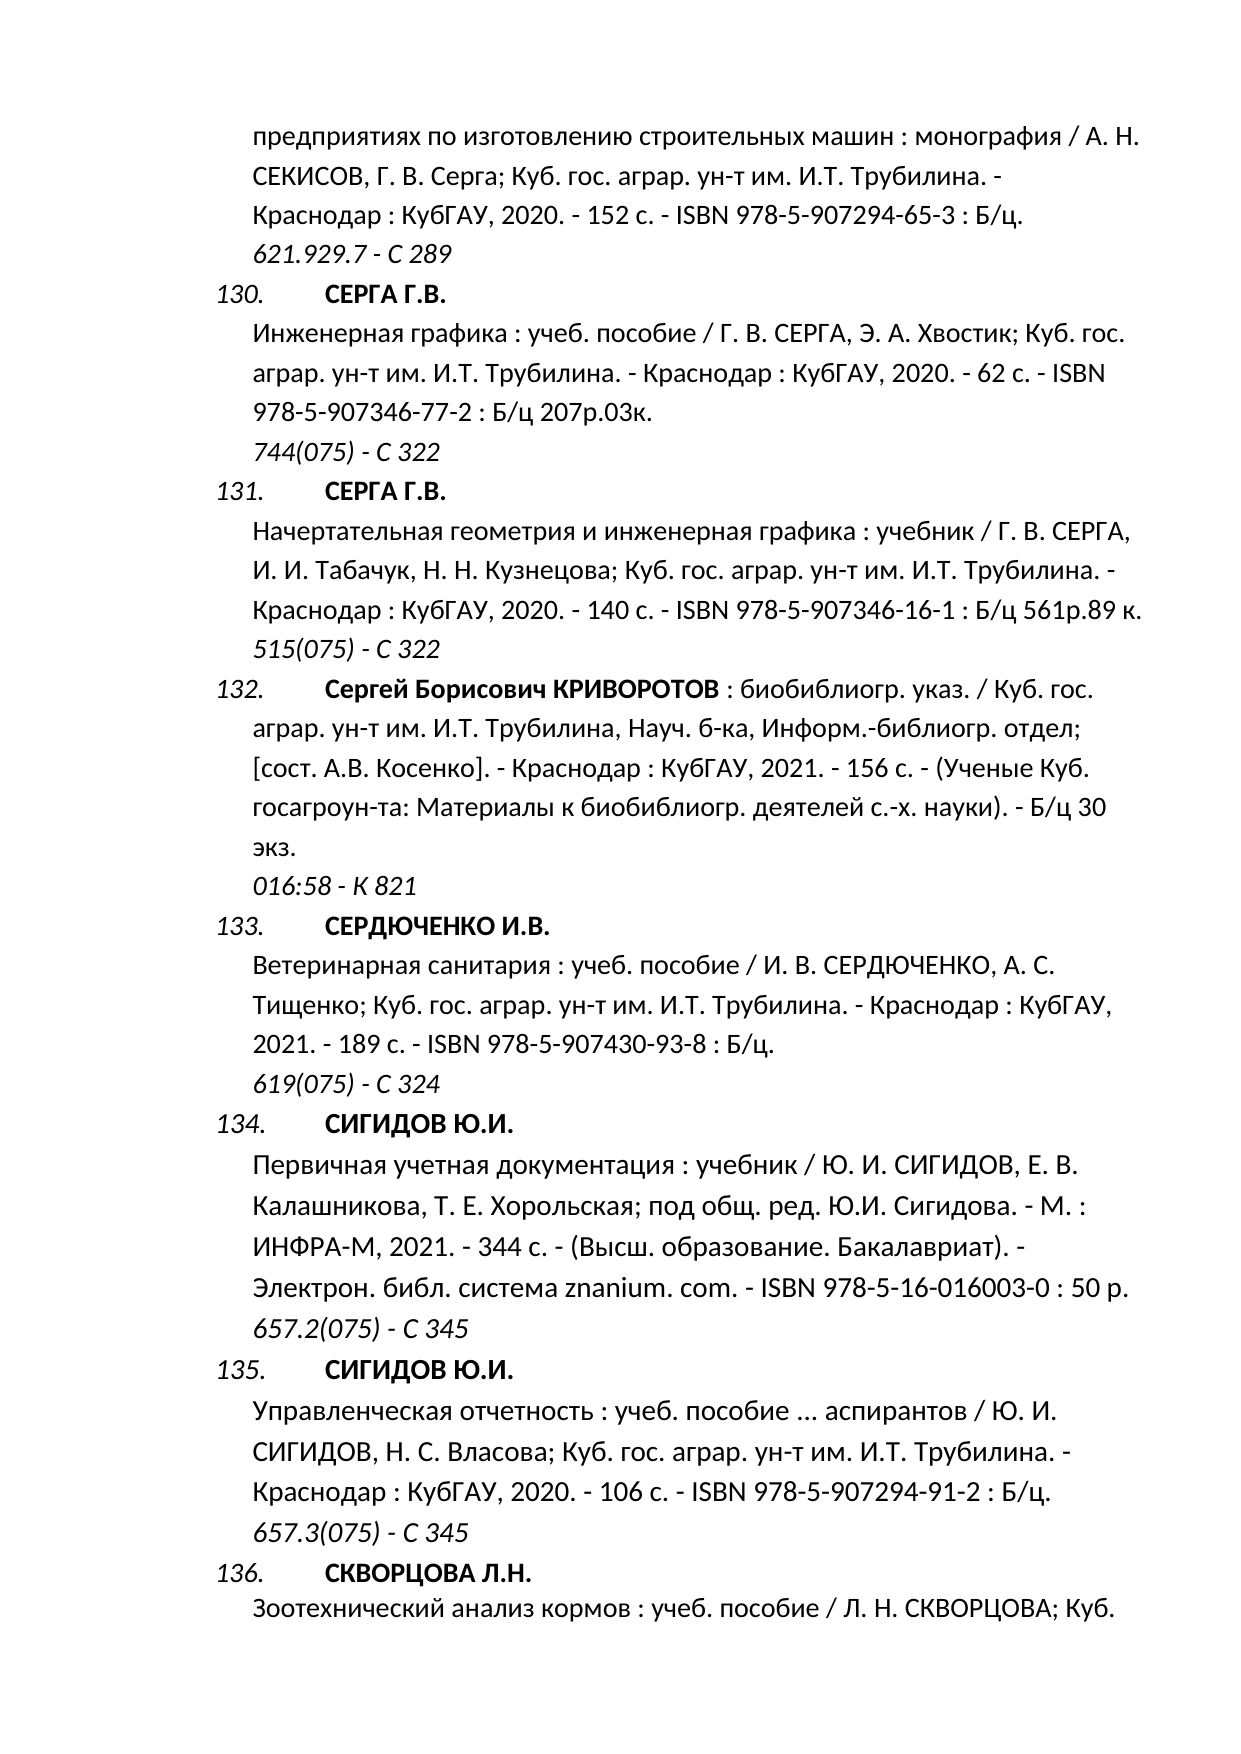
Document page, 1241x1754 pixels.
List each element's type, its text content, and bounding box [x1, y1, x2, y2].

list СИГИДОВ Ю.И. Управленческая отчетность : учеб. пособие ... аспирантов / Ю. И. СИГИДОВ, Н. С. Власова; Куб. гос. аграр. ун-т им. И.Т. Трубилина. - Краснодар : КубГАУ, 2020. - 106 с. - ISBN 978-5-907294-91-2 : Б/ц. 657.3(075) - С 345 [215, 1351, 1152, 1550]
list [215, 118, 1152, 271]
list СЕРГА Г.В. Инженерная графика : учеб. пособие / Г. В. СЕРГА, Э. А. Хвостик; Куб. гос. аграр. ун-т им. И.Т. Трубилина. - Краснодар : КубГАУ, 2020. - 62 с. - ISBN 978-5-907346-77-2 : Б/ц 207р.03к. 744(075) - С 322 [215, 276, 1152, 468]
list СИГИДОВ Ю.И. Первичная учетная документация : учебник / Ю. И. СИГИДОВ, Е. В. Калашникова, Т. Е. Хорольская; под общ. ред. Ю.И. Сигидова. - М. : ИНФРА-М, 2021. - 344 с. - (Высш. образование. Бакалавриат). - Электрон. библ. система znanium. com. - ISBN 978-5-16-016003-0 : 50 р. 657.2(075) - С 345 [215, 1105, 1152, 1345]
list СЕРГА Г.В. Начертательная геометрия и инженерная графика : учебник / Г. В. СЕРГА, И. И. Табачук, Н. Н. Кузнецова; Куб. гос. аграр. ун-т им. И.Т. Трубилина. - Краснодар : КубГАУ, 2020. - 140 с. - ISBN 978-5-907346-16-1 : Б/ц 561р.89 к. 515(075) - С 322 [215, 473, 1152, 666]
list СЕРДЮЧЕНКО И.В. Ветеринарная санитария : учеб. пособие / И. В. СЕРДЮЧЕНКО, А. С. Тищенко; Куб. гос. аграр. ун-т им. И.Т. Трубилина. - Краснодар : КубГАУ, 2021. - 189 с. - ISBN 978-5-907430-93-8 : Б/ц. 619(075) - С 324 [215, 908, 1152, 1100]
list Сергей Борисович КРИВОРОТОВ : биобиблиогр. указ. / Куб. гос. аграр. ун-т им. И.Т. Трубилина, Науч. б-ка, Информ.-библиогр. отдел; [сост. А.В. Косенко]. - Краснодар : КубГАУ, 2021. - 156 с. - (Ученые Куб. госагроун-та: Материалы к биобиблиогр. деятелей с.-х. науки). - Б/ц 30 экз. 016:58 - К 821 [215, 671, 1152, 903]
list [215, 1555, 1152, 1624]
